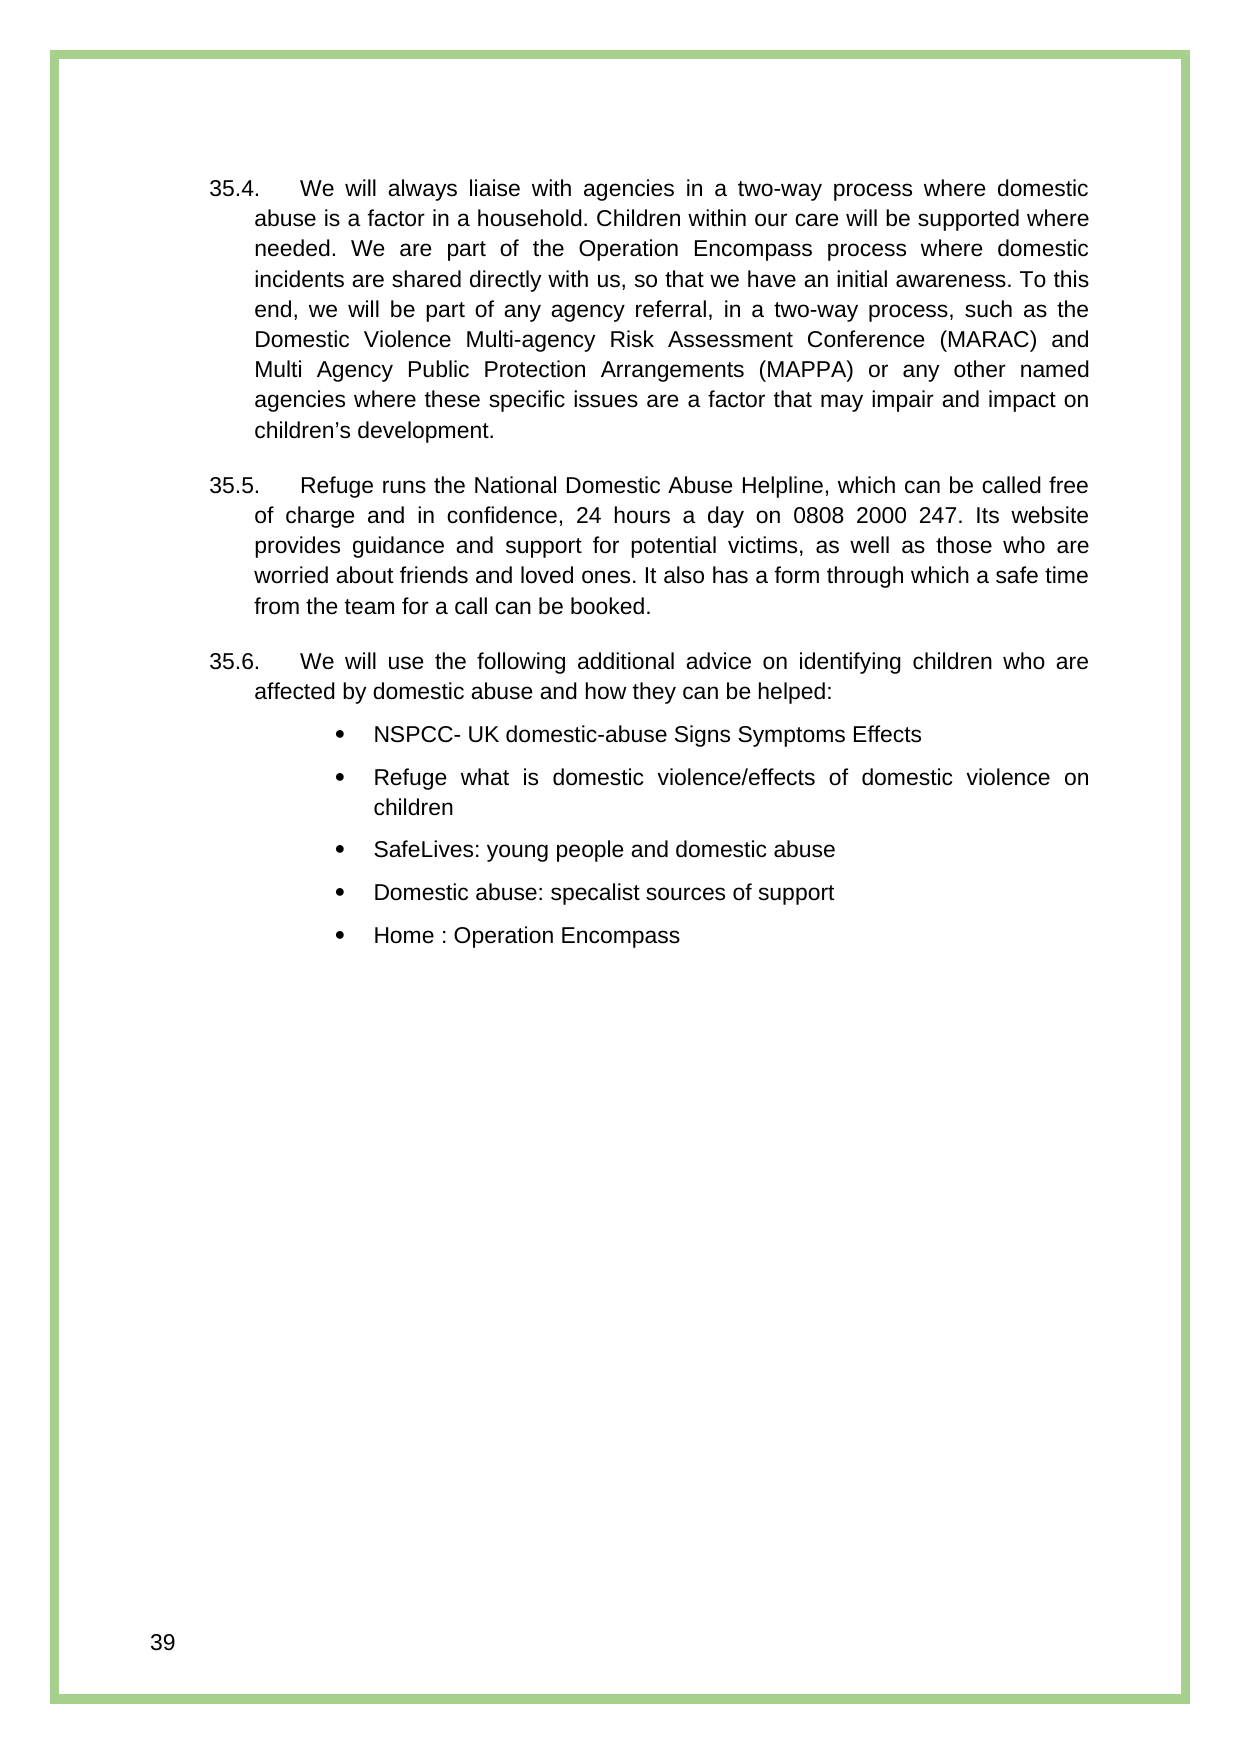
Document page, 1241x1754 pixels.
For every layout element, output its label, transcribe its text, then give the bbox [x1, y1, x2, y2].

text Home : Operation Encompass [336, 922, 1090, 948]
text We will always liaise with agencies in a two-way process where domestic abuse is a factor in a household. Children within our care will be supported where needed. We are part of the Operation Encompass process where domestic incidents are shared directly with us, so that we have an initial awareness. To this end, we will be part of any agency referral, in a two-way process, such as the Domestic Violence Multi-agency Risk Assessment Conference (MARAC) and Multi Agency Public Protection Arrangements (MAPPA) or any other named agencies where these specific issues are a factor that may impair and impact on children’s development. [209, 175, 1090, 443]
text We will use the following additional advice on identifying children who are affected by domestic abuse and how they can be helped: [209, 648, 1090, 704]
text SafeLives: young people and domestic abuse [336, 836, 1090, 863]
text Refuge runs the National Domestic Abuse Helpline, which can be called free of charge and in confidence, 24 hours a day on 0808 2000 247. Its website provides guidance and support for potential victims, as well as those who are worried about friends and loved ones. It also has a form through which a safe time from the team for a call can be booked. [209, 472, 1090, 619]
text Domestic abuse: specalist sources of support [336, 879, 1090, 906]
text NSPCC- UK domestic-abuse Signs Symptoms Effects [336, 721, 1090, 747]
text Refuge what is domestic violence/effects of domestic violence on children [336, 763, 1090, 820]
